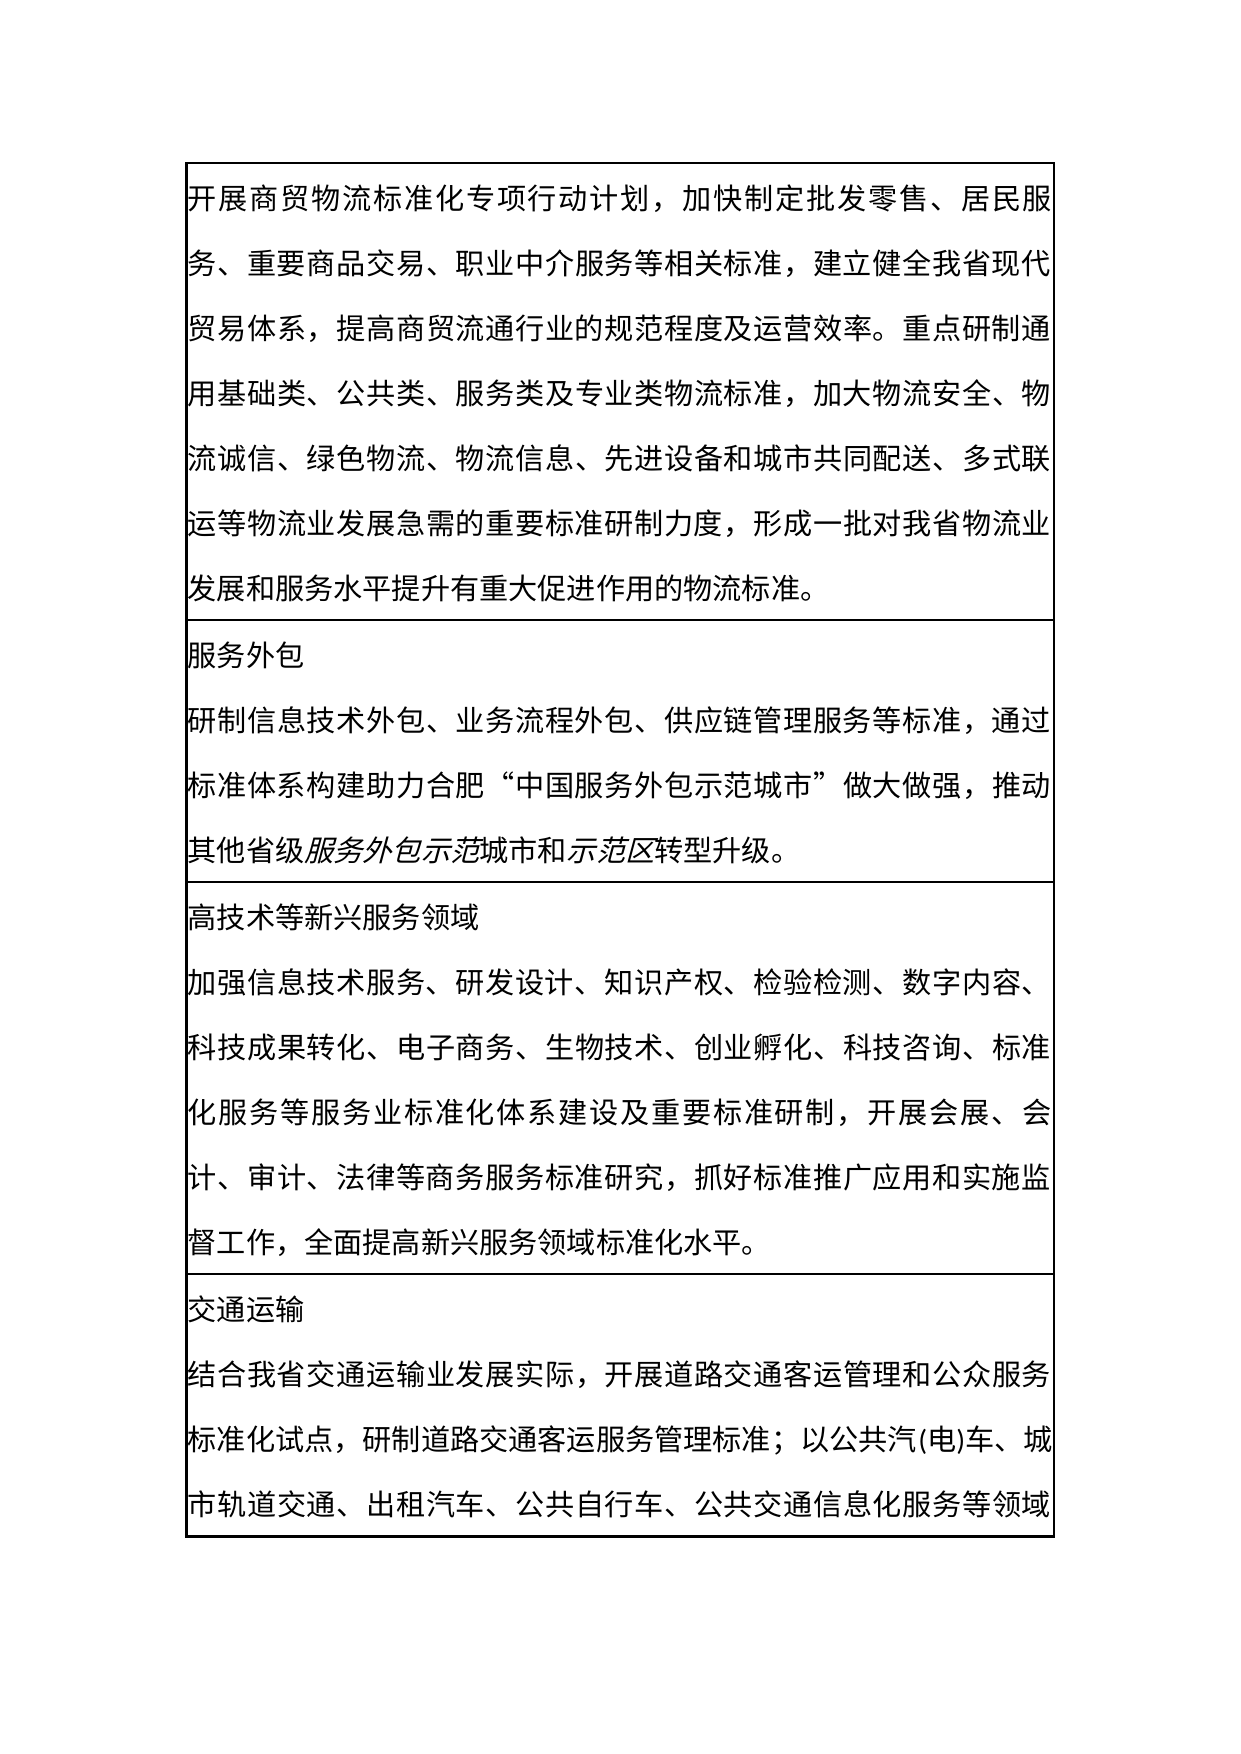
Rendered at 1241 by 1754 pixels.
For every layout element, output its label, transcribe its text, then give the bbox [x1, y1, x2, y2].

table_cell 高技术等新兴服务领域 加强信息技术服务、研发设计、知识产权、检验检测、数字内容、科技成果转化、电子商务、生物技术、创业孵化、科技咨询、标准化服务等服务业标准化体系建设及重要标准研制，开展会展、会计、审计、法律等商务服务标准研究，抓好标准推广应用和实施监督工作，全面提高新兴服务领域标准化水平。 [188, 883, 1053, 1273]
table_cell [188, 164, 1053, 619]
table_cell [188, 1275, 1053, 1535]
table_cell 服务外包 研制信息技术外包、业务流程外包、供应链管理服务等标准，通过标准体系构建助力合肥“中国服务外包示范城市”做大做强，推动其他省级服务外包示范城市和示范区转型升级。 [188, 621, 1053, 881]
